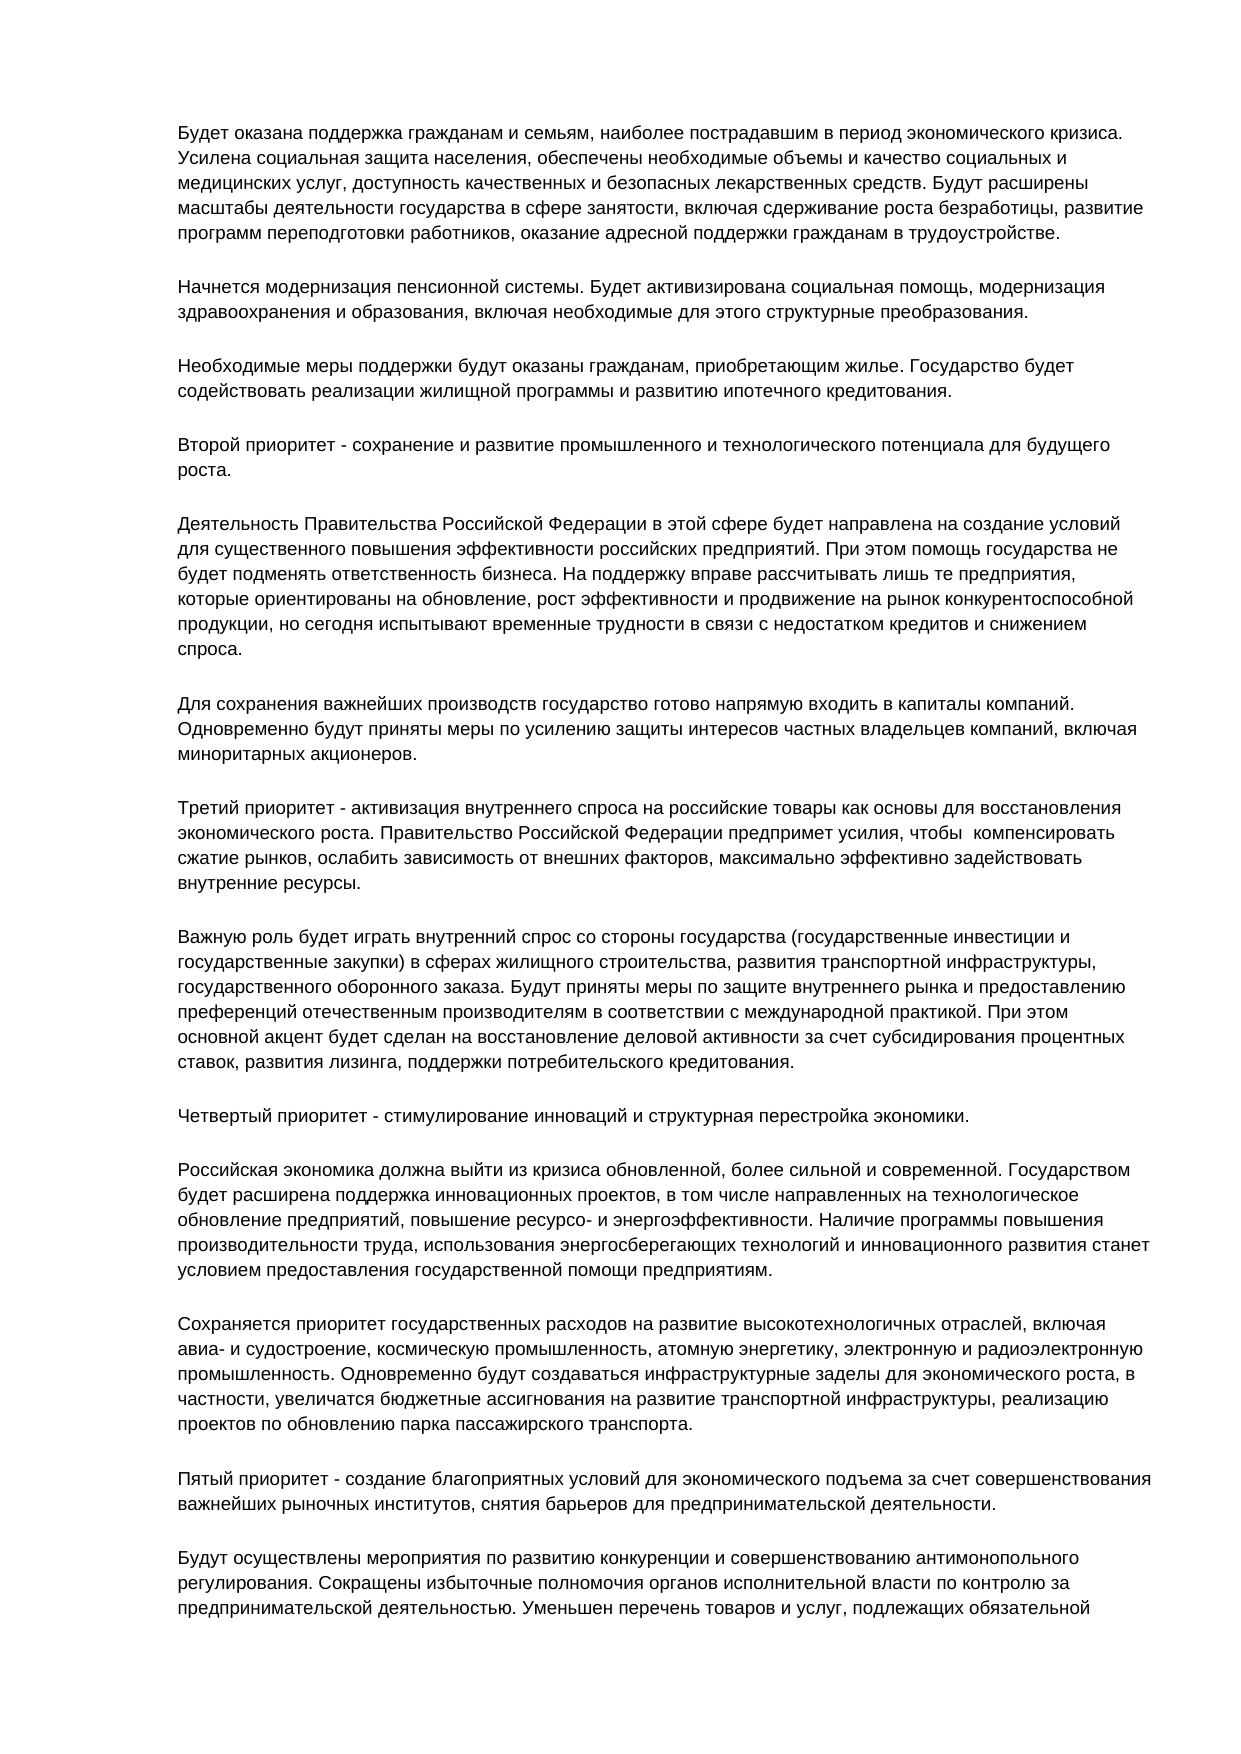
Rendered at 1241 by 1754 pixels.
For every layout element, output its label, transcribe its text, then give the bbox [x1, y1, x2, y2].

text Необходимые меры поддержки будут оказаны гражданам, приобретающим жилье. Государство будет содействовать реализации жилищной программы и развитию ипотечного кредитования. [177, 351, 1152, 401]
text Будет оказана поддержка гражданам и семьям, наиболее пострадавшим в период экономического кризиса. Усилена социальная защита населения, обеспечены необходимые объемы и качество социальных и медицинских услуг, доступность качественных и безопасных лекарственных средств. Будут расширены масштабы деятельности государства в сфере занятости, включая сдерживание роста безработицы, развитие программ переподготовки работников, оказание адресной поддержки гражданам в трудоустройстве. [177, 118, 1152, 243]
text Сохраняется приоритет государственных расходов на развитие высокотехнологичных отраслей, включая авиа- и судостроение, космическую промышленность, атомную энергетику, электронную и радиоэлектронную промышленность. Одновременно будут создаваться инфраструктурные заделы для экономического роста, в частности, увеличатся бюджетные ассигнования на развитие транспортной инфраструктуры, реализацию проектов по обновлению парка пассажирского транспорта. [177, 1310, 1152, 1435]
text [177, 1543, 1152, 1618]
text Четвертый приоритет - стимулирование инноваций и структурная перестройка экономики. [177, 1101, 1152, 1126]
text Третий приоритет - активизация внутреннего спроса на российские товары как основы для восстановления экономического роста. Правительство Российской Федерации предпримет усилия, чтобы компенсировать сжатие рынков, ослабить зависимость от внешних факторов, максимально эффективно задействовать внутренние ресурсы. [177, 793, 1152, 893]
text Для сохранения важнейших производств государство готово напрямую входить в капиталы компаний. Одновременно будут приняты меры по усилению защиты интересов частных владельцев компаний, включая миноритарных акционеров. [177, 689, 1152, 764]
text Начнется модернизация пенсионной системы. Будет активизирована социальная помощь, модернизация здравоохранения и образования, включая необходимые для этого структурные преобразования. [177, 272, 1152, 322]
text Российская экономика должна выйти из кризиса обновленной, более сильной и современной. Государством будет расширена поддержка инновационных проектов, в том числе направленных на технологическое обновление предприятий, повышение ресурсо- и энергоэффективности. Наличие программы повышения производительности труда, использования энергосберегающих технологий и инновационного развития станет условием предоставления государственной помощи предприятиям. [177, 1156, 1152, 1281]
text Второй приоритет - сохранение и развитие промышленного и технологического потенциала для будущего роста. [177, 431, 1152, 481]
text Важную роль будет играть внутренний спрос со стороны государства (государственные инвестиции и государственные закупки) в сферах жилищного строительства, развития транспортной инфраструктуры, государственного оборонного заказа. Будут приняты меры по защите внутреннего рынка и предоставлению преференций отечественным производителям в соответствии с международной практикой. При этом основной акцент будет сделан на восстановление деловой активности за счет субсидирования процентных ставок, развития лизинга, поддержки потребительского кредитования. [177, 922, 1152, 1072]
text Деятельность Правительства Российской Федерации в этой сфере будет направлена на создание условий для существенного повышения эффективности российских предприятий. При этом помощь государства не будет подменять ответственность бизнеса. На поддержку вправе рассчитывать лишь те предприятия, которые ориентированы на обновление, рост эффективности и продвижение на рынок конкурентоспособной продукции, но сегодня испытывают временные трудности в связи с недостатком кредитов и снижением спроса. [177, 510, 1152, 660]
text Пятый приоритет - создание благоприятных условий для экономического подъема за счет совершенствования важнейших рыночных институтов, снятия барьеров для предпринимательской деятельности. [177, 1464, 1152, 1514]
